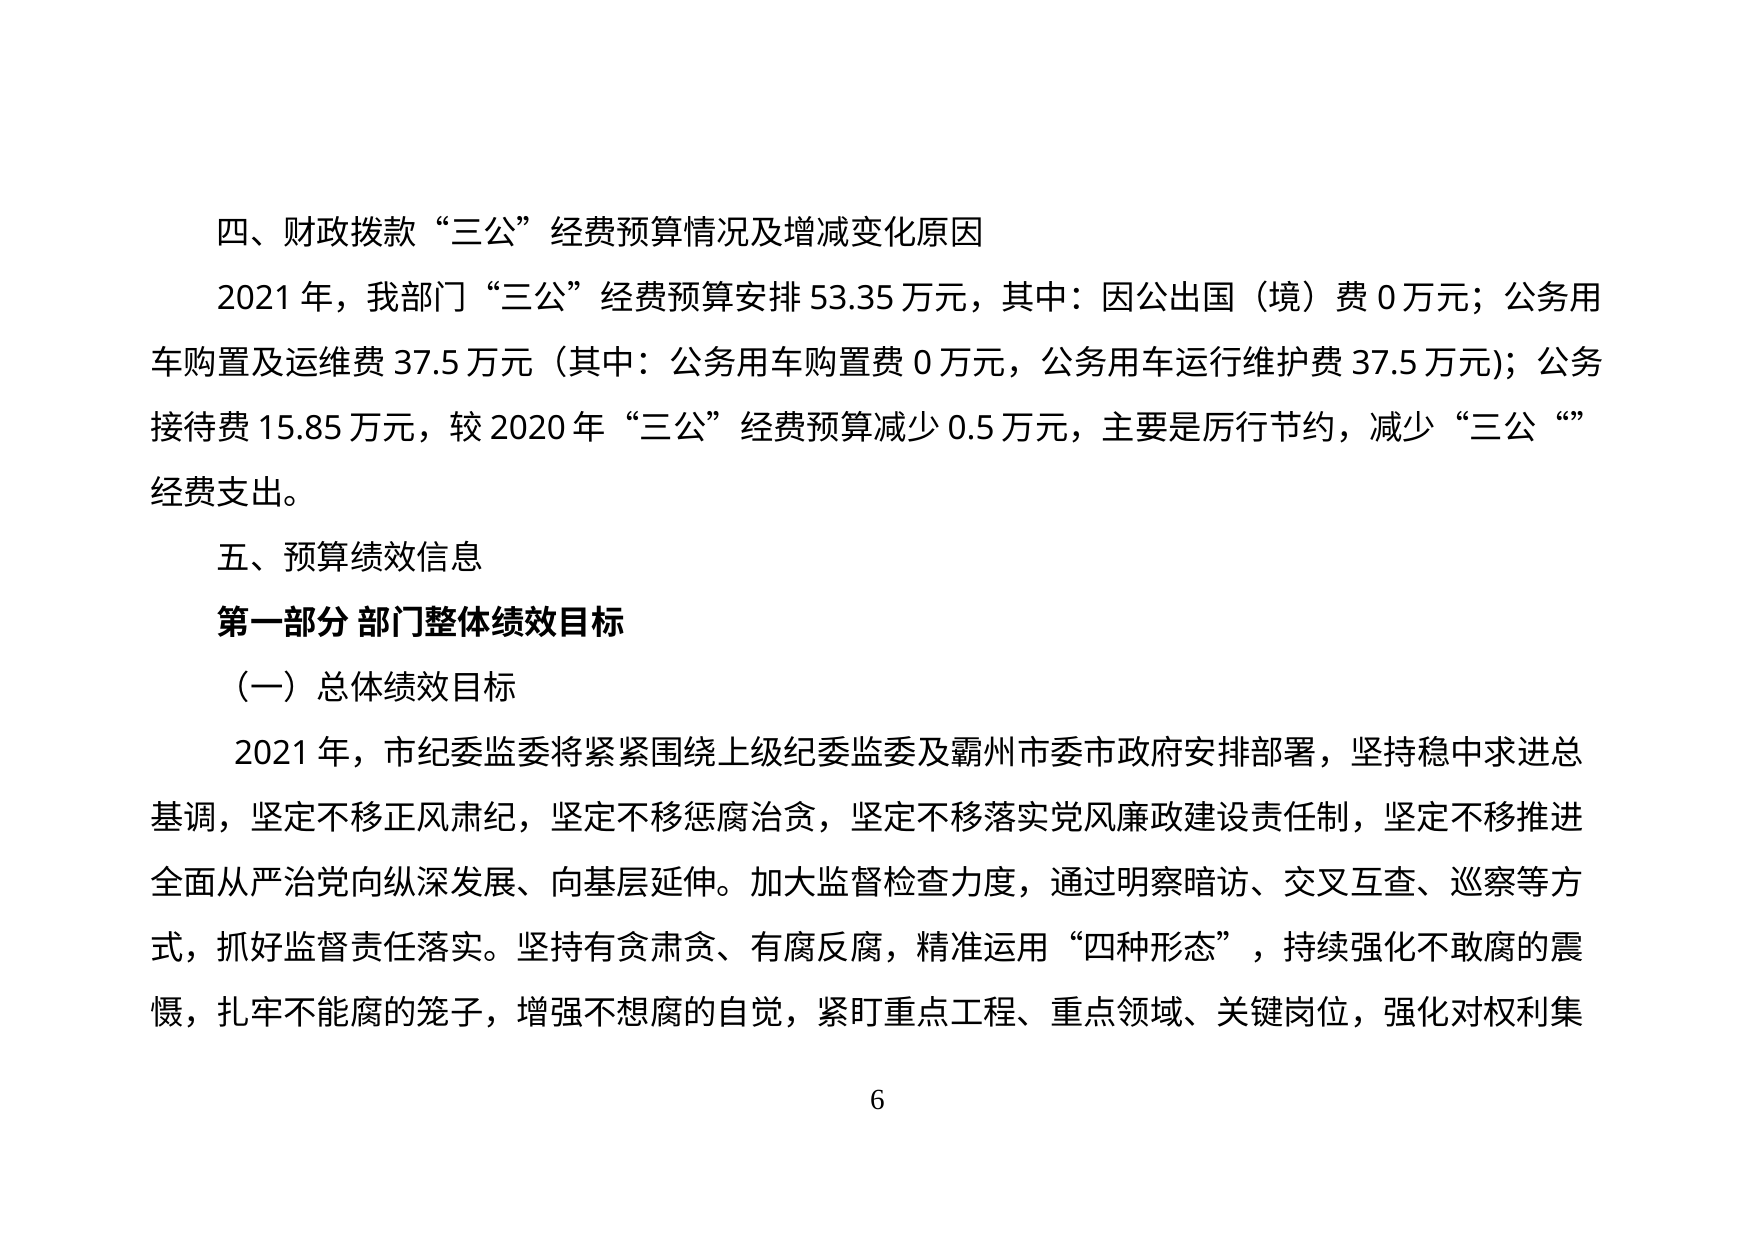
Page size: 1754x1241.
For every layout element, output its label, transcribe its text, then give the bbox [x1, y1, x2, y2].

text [150, 718, 1604, 1043]
text 第一部分 部门整体绩效目标 [150, 588, 1604, 653]
text （一）总体绩效目标 [150, 653, 1604, 718]
text 2021年，我部门“三公”经费预算安排53.35万元，其中：因公出国（境）费0万元；公务用车购置及运维费37.5万元（其中：公务用车购置费0万元，公务用车运行维护费37.5万元)；公务接待费15.85万元，较2020年“三公”经费预算减少0.5万元，主要是厉行节约，减少“三公“”经费支出。 [150, 263, 1604, 523]
text 五、预算绩效信息 [150, 523, 1604, 588]
text 四、财政拨款“三公”经费预算情况及增减变化原因 [150, 198, 1604, 263]
